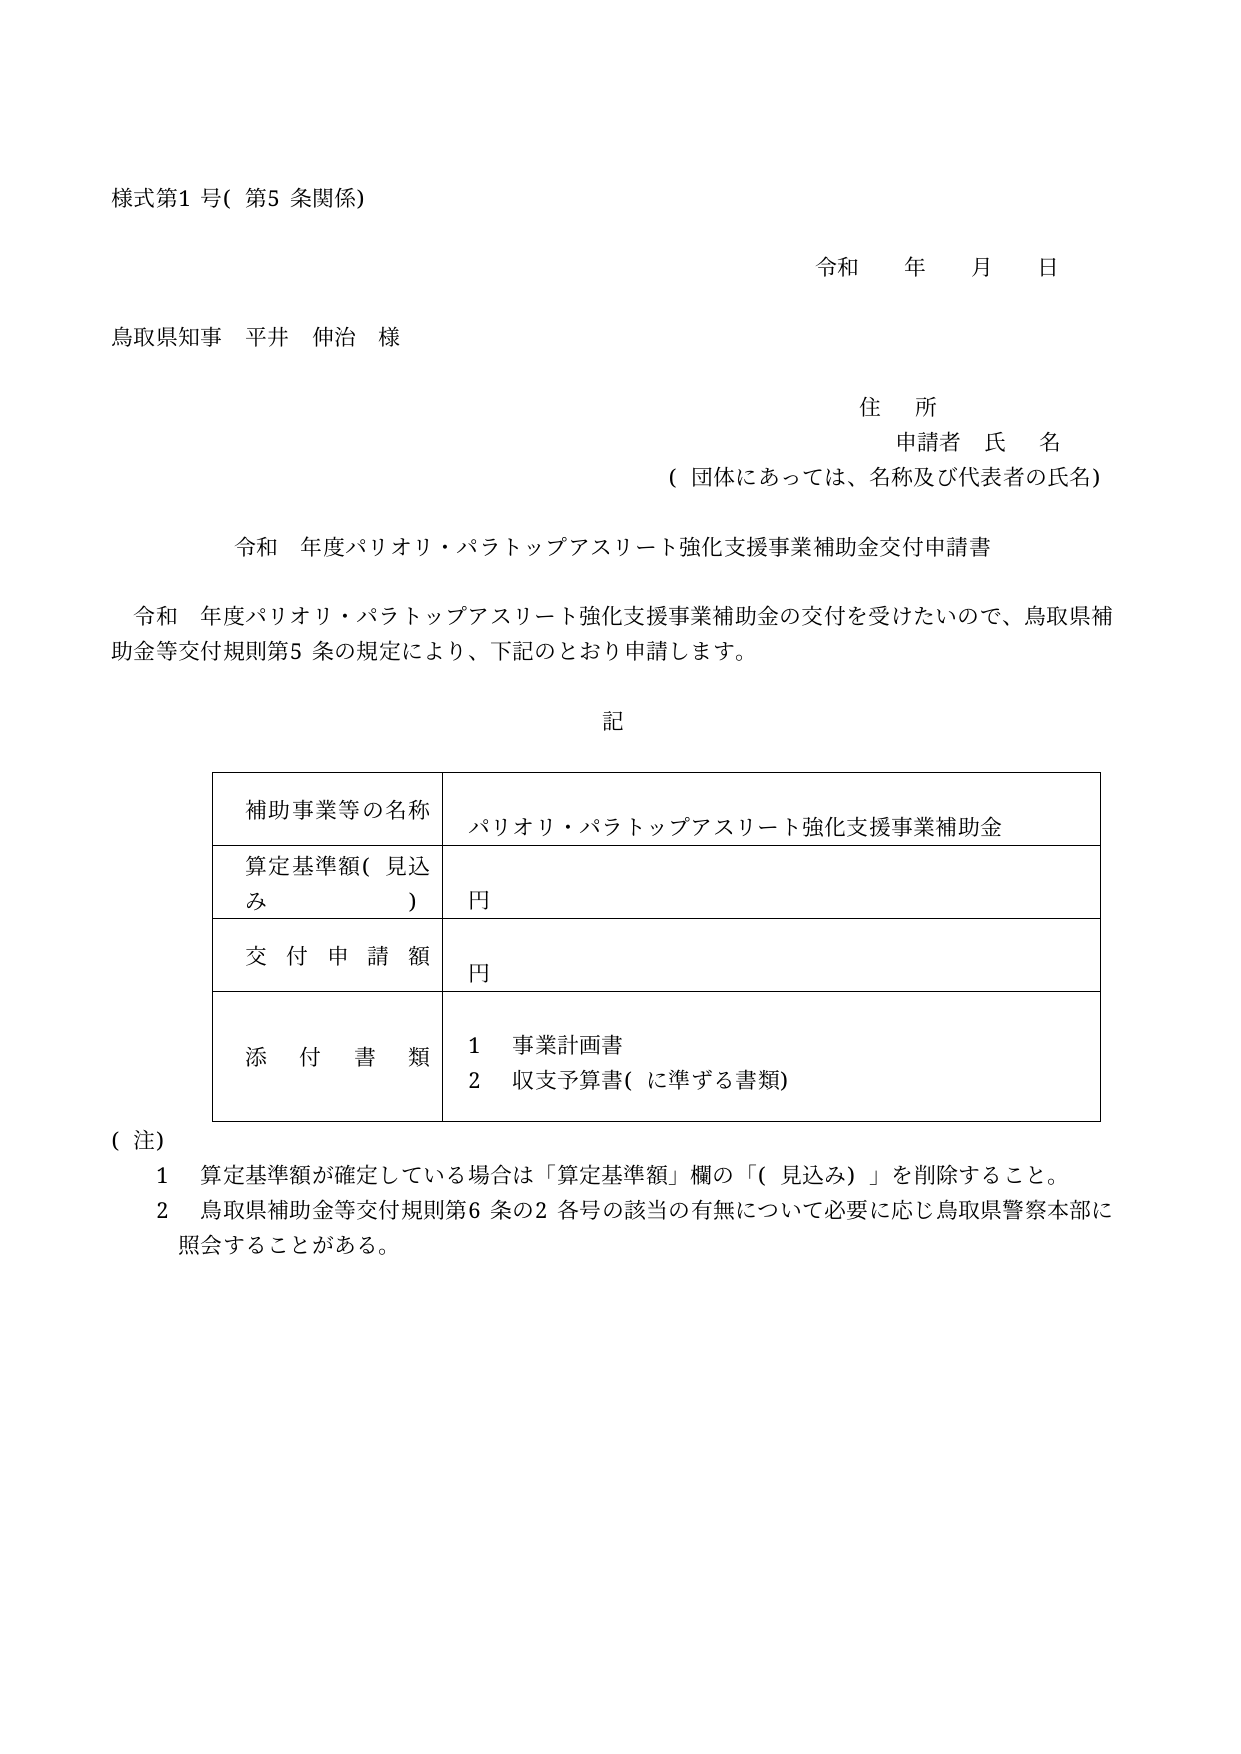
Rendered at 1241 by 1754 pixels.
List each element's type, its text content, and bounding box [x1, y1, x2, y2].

text 令和 年度パリオリ・パラトップアスリート強化支援事業補助金の交付を受けたいので、鳥取県補助金等交付規則第5条の規定により、下記のとおり申請します。 [111, 598, 1114, 668]
text 申請者 氏名 [111, 423, 1062, 458]
table_cell 交付申請額 [213, 919, 442, 991]
table_header 補助事業等の名称 [213, 773, 442, 845]
table_cell 算定基準額(見込み) [213, 846, 442, 918]
text 様式第1号(第5条関係) [111, 179, 1114, 214]
text 鳥取県知事 平井 伸治 様 [111, 319, 1114, 353]
text 令和 年度パリオリ・パラトップアスリート強化支援事業補助金交付申請書 [111, 528, 1114, 563]
text (注) [111, 1122, 1115, 1157]
table_cell 円 [443, 919, 1100, 991]
table_cell 添付書類 [213, 992, 442, 1121]
text (団体にあっては、名称及び代表者の氏名) [111, 458, 1114, 493]
table_cell 円 [443, 846, 1100, 918]
table_cell 1 事業計画書 2 収支予算書(に準ずる書類) [443, 992, 1100, 1121]
text 住所 [111, 388, 937, 423]
text 2 鳥取県補助金等交付規則第6条の2各号の該当の有無について必要に応じ鳥取県警察本部に照会することがある。 [111, 1192, 1115, 1261]
text 令和 年 月 日 [111, 249, 1060, 284]
table_header パリオリ・パラトップアスリート強化支援事業補助金 [443, 773, 1100, 845]
text 1 算定基準額が確定している場合は「算定基準額」欄の「(見込み)」を削除すること。 [111, 1157, 1115, 1192]
text 記 [111, 702, 1114, 737]
